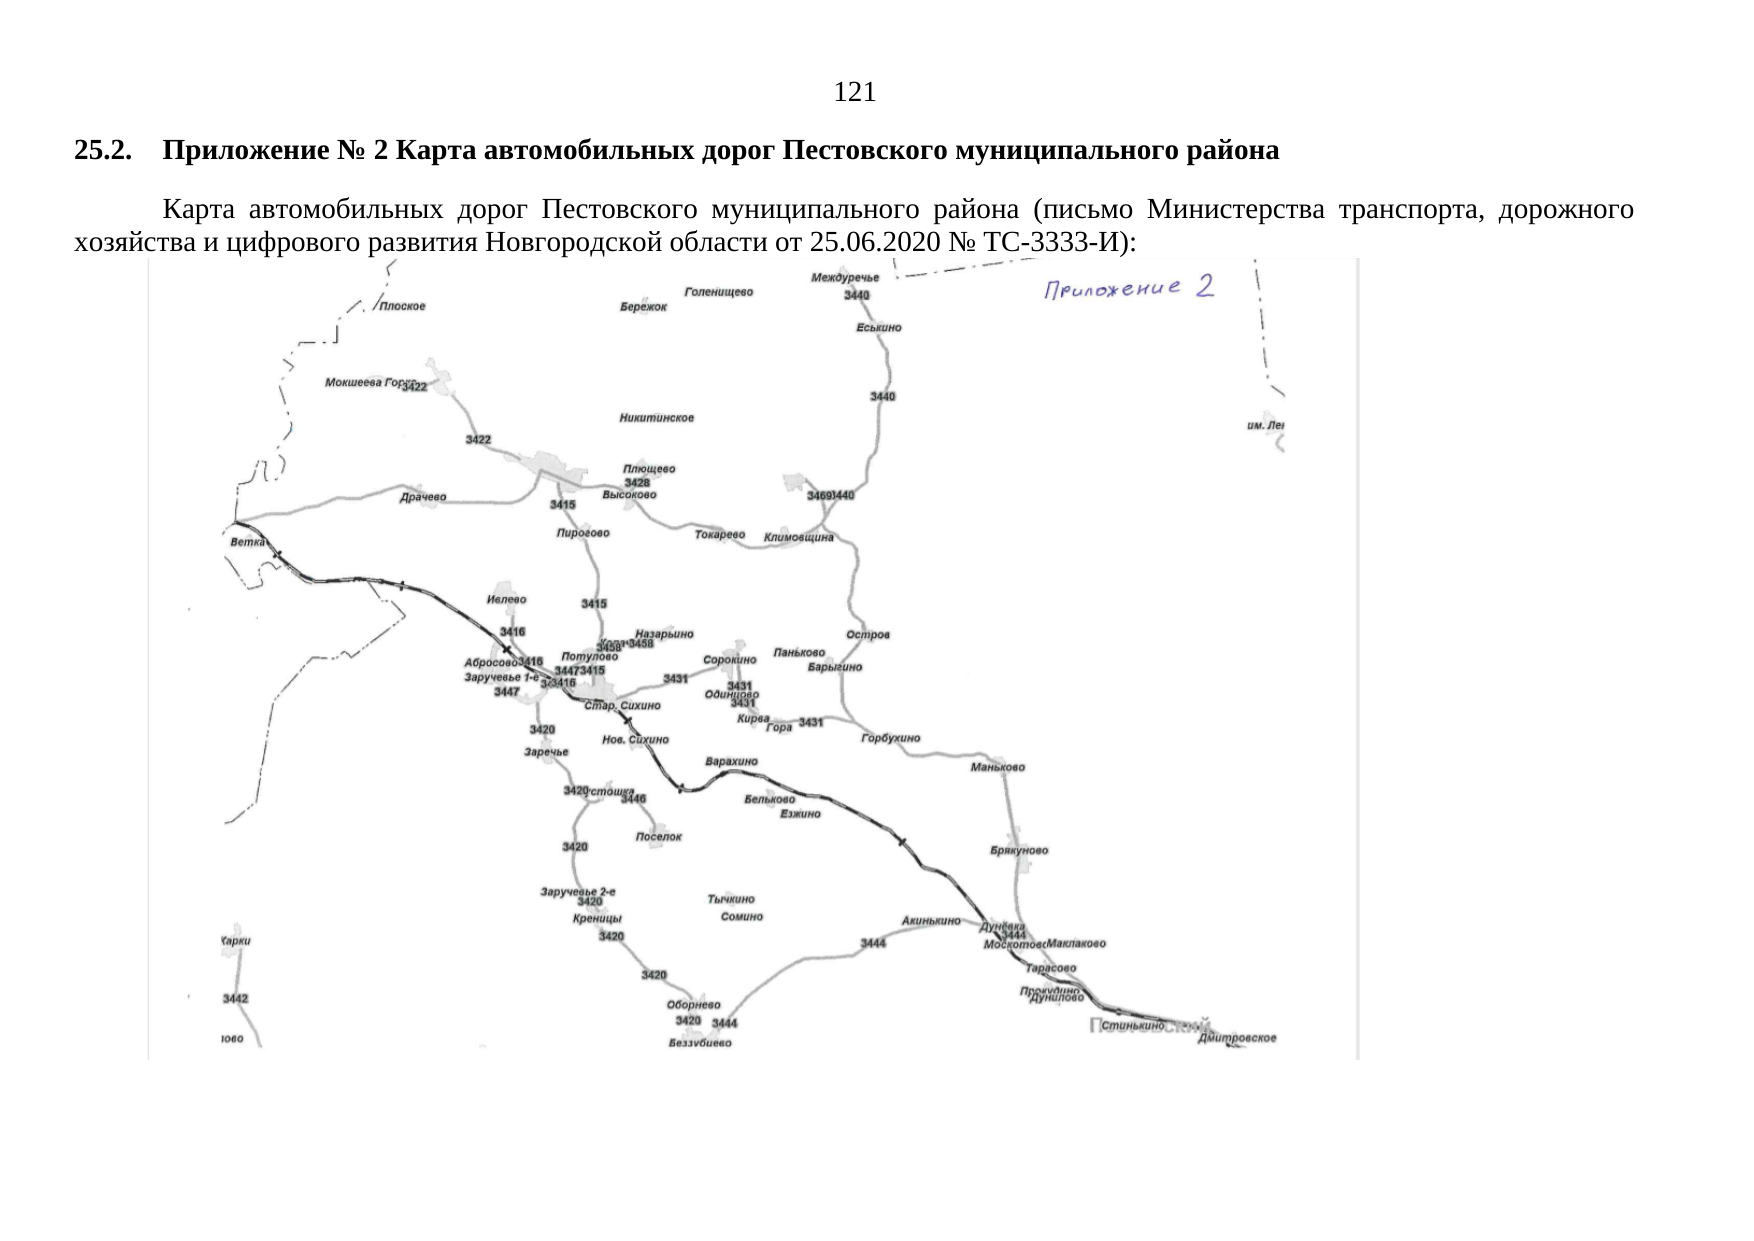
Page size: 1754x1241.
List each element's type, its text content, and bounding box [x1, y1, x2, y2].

text Карта автомобильных дорог Пестовского муниципального района (письмо Министерства транспорта, дорожного хозяйства и цифрового развития Новгородской области от 25.06.2020 № ТС-3333-И): [74, 191, 1636, 258]
subtitle Приложение № 2 Карта автомобильных дорог Пестовского муниципального района [74, 132, 1636, 166]
picture [147, 258, 1360, 1060]
